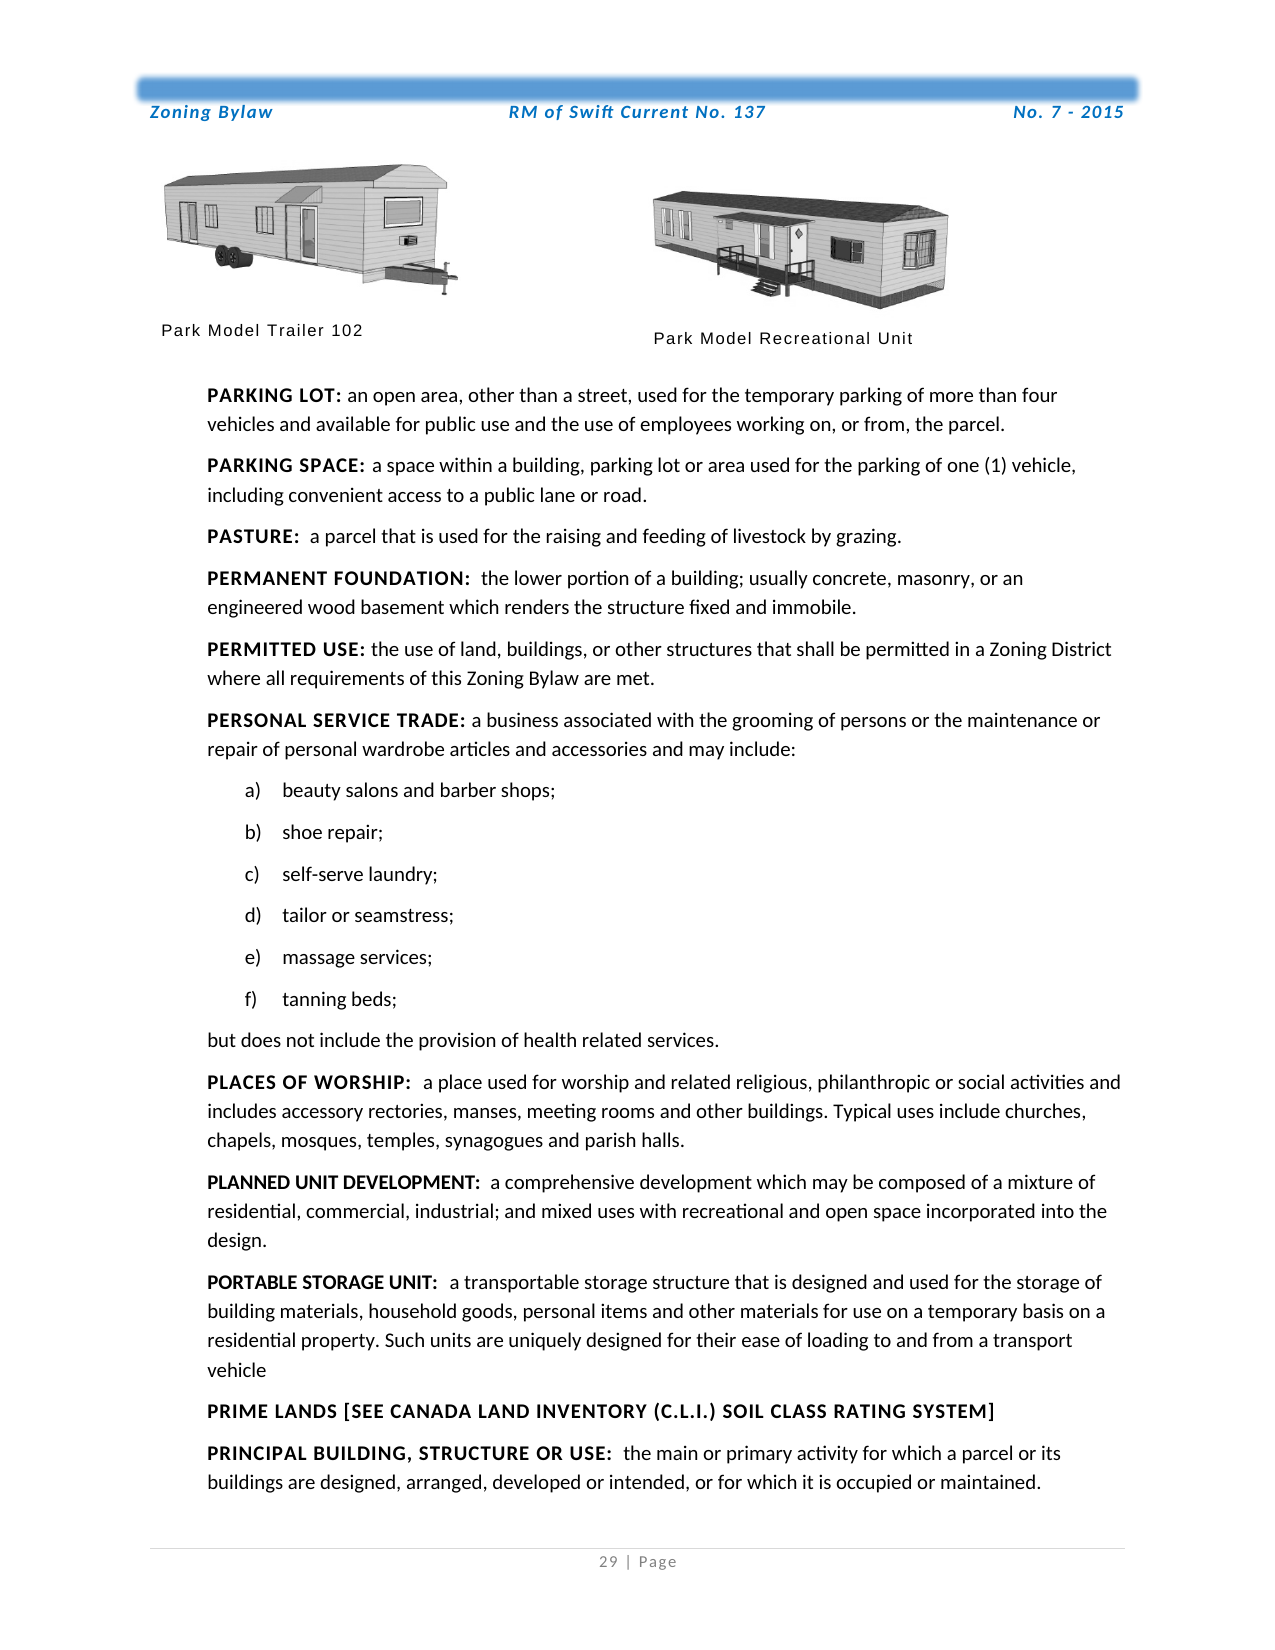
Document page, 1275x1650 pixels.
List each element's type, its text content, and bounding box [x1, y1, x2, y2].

text Permitted Use: the use of land, buildings, or other structures that shall be permitted in a Zoning District where all requirements of this Zoning Bylaw are met. [207, 636, 1125, 691]
text Pasture: a parcel that is used for the raising and feeding of livestock by grazing. [207, 523, 1125, 549]
text parking space: a space within a building, parking lot or area used for the parking of one (1) vehicle, including convenient access to a public lane or road. [207, 453, 1125, 507]
text but does not include the provision of health related services. [207, 1028, 1125, 1053]
list massage services; [244, 944, 1125, 970]
list shoe repair; [244, 819, 1125, 845]
text PORTABLE STORAGE UNIT: a transportable storage structure that is designed and used for the storage of building materials, household goods, personal items and other materials for use on a temporary basis on a residential property. Such units are uniquely designed for their ease of loading to and from a transport vehicle [207, 1269, 1125, 1382]
text Places of Worship: a place used for worship and related religious, philanthropic or social activities and includes accessory rectories, manses, meeting rooms and other buildings. Typical uses include churches, chapels, mosques, temples, synagogues and parish halls. [207, 1069, 1125, 1153]
list beauty salons and barber shops; [244, 778, 1125, 803]
list tanning beds; [244, 986, 1125, 1011]
text Personal Service Trade: a business associated with the grooming of persons or the maintenance or repair of personal wardrobe articles and accessories and may include: [207, 707, 1125, 761]
list tailor or seamstress; [244, 903, 1125, 928]
list self-serve laundry; [244, 861, 1125, 886]
text PLANNED UNIT DEVELOPMENT: a comprehensive development which may be composed of a mixture of residential, commercial, industrial; and mixed uses with recreational and open space incorporated into the design. [207, 1169, 1125, 1253]
text Parking Lot: an open area, other than a street, used for the temporary parking of more than four vehicles and available for public use and the use of employees working on, or from, the parcel. [207, 382, 1125, 436]
text PRIME LANDS [SEE Canada Land Inventory (C.L.I.) Soil Class Rating System] [207, 1398, 1125, 1424]
text Principal buiLding, structure OR USE: the main or primary activity for which a parcel or its buildings are designed, arranged, developed or intended, or for which it is occupied or maintained. [207, 1440, 1125, 1495]
text Permanent Foundation: the lower portion of a building; usually concrete, masonry, or an engineered wood basement which renders the structure fixed and immobile. [207, 565, 1125, 620]
